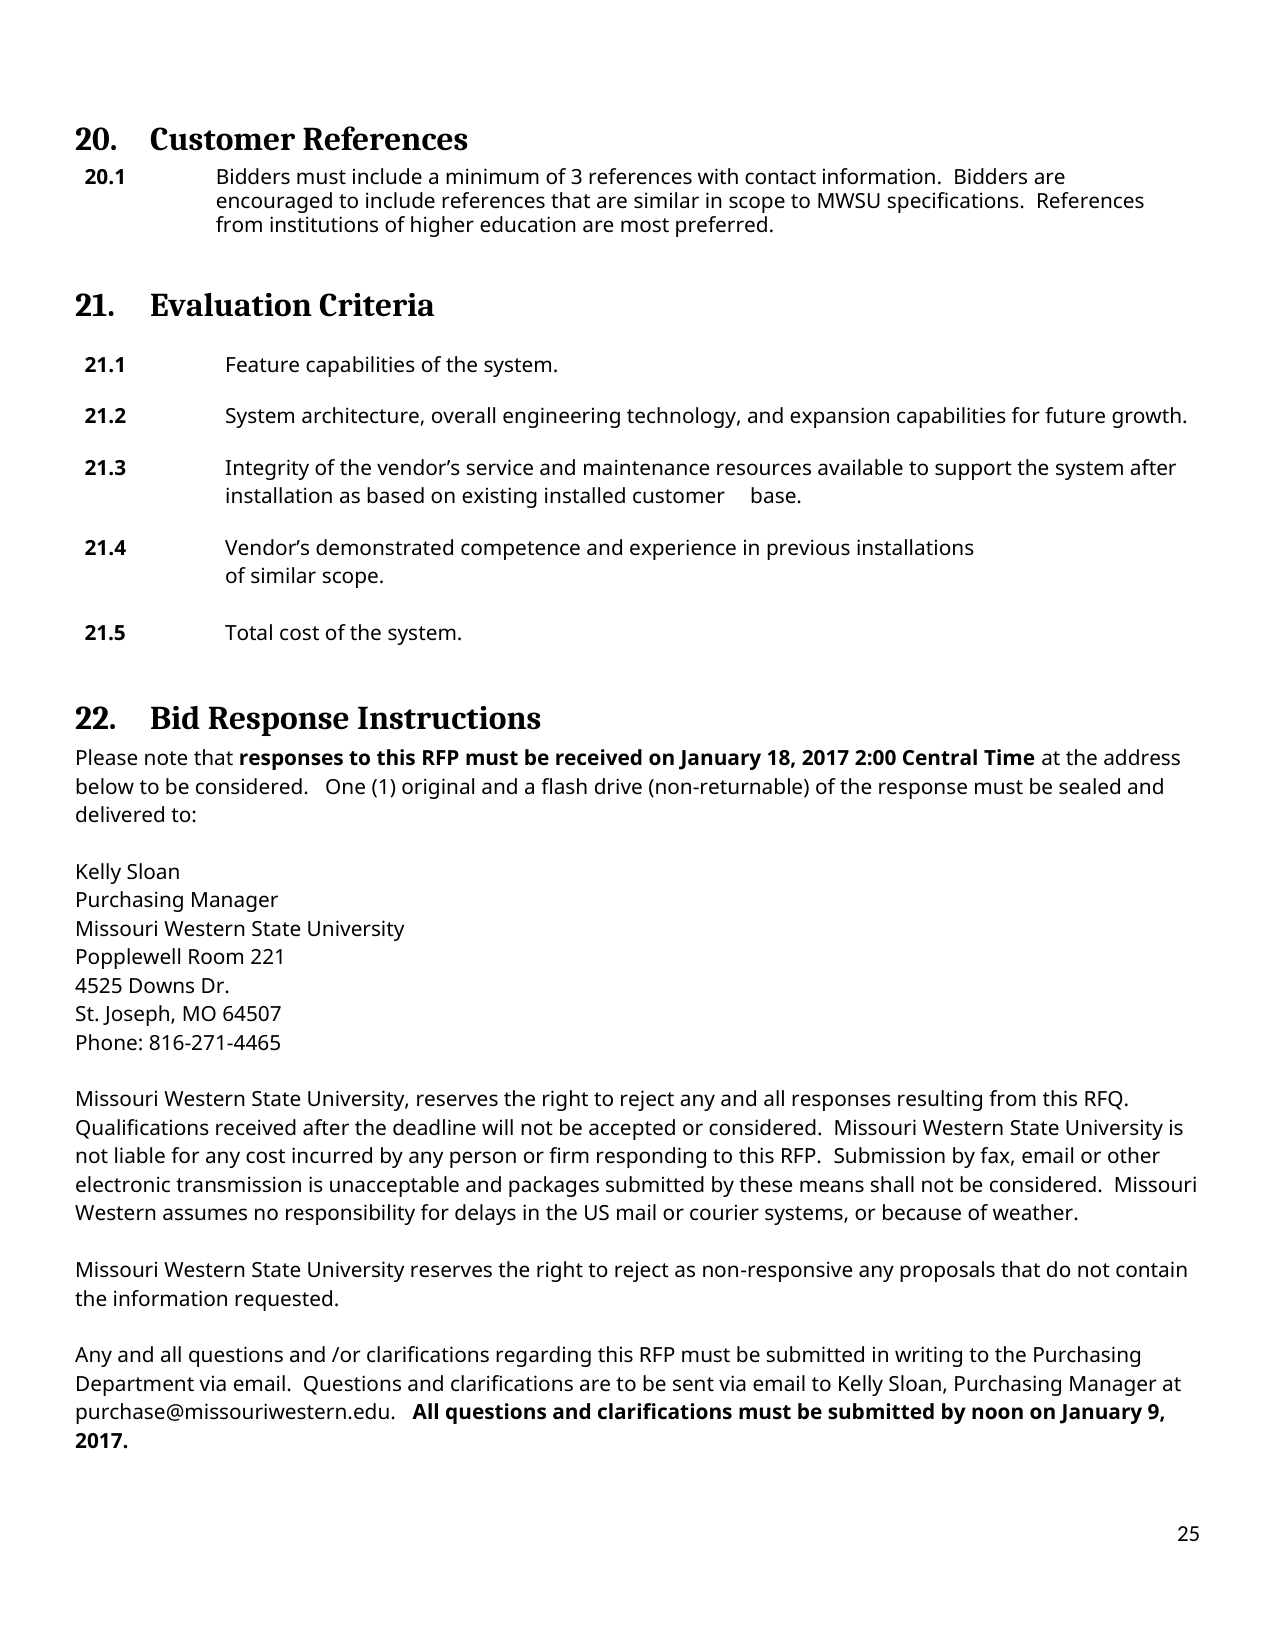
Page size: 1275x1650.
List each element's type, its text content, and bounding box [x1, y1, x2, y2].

text Kelly Sloan [75, 857, 1200, 886]
text Popplewell Room 221 [75, 942, 1200, 971]
text Missouri Western State University reserves the right to reject as non-responsive any proposals that do not contain the information requested. [75, 1255, 1200, 1312]
text Purchasing Manager [75, 886, 1200, 914]
text 21.3 Integrity of the vendor’s service and maintenance resources available to support the system after installation as based on existing installed customer base. [84, 453, 1202, 510]
text Please note that responses to this RFP must be received on January 18, 2017 2:00 Central Time at the address below to be considered. One (1) original and a flash drive (non-returnable) of the response must be sealed and delivered to: [75, 743, 1200, 829]
subtitle 22. Bid Response Instructions [75, 699, 1200, 738]
subtitle 21. Evaluation Criteria [75, 286, 1200, 324]
text Missouri Western State University [75, 914, 1200, 942]
text 21.2 System architecture, overall engineering technology, and expansion capabilities for future growth. [84, 401, 1202, 429]
text 20.1 Bidders must include a minimum of 3 references with contact information. Bidders are encouraged to include references that are similar in scope to MWSU specifications. References from institutions of higher education are most preferred. [84, 165, 1170, 237]
text Phone: 816-271-4465 [75, 1028, 1200, 1056]
text of similar scope. [150, 561, 1139, 589]
text 4525 Downs Dr. [75, 971, 1200, 999]
text 21.5 Total cost of the system. [84, 618, 1139, 646]
text St. Joseph, MO 64507 [75, 999, 1200, 1028]
subtitle 20. Customer References [75, 121, 1200, 159]
text Any and all questions and /or clarifications regarding this RFP must be submitted in writing to the Purchasing Department via email. Questions and clarifications are to be sent via email to Kelly Sloan, Purchasing Manager at purchase@missouriwestern.edu. All questions and clarifications must be submitted by noon on January 9, 2017. [75, 1341, 1200, 1454]
text 21.1 Feature capabilities of the system. [84, 353, 1202, 377]
text 21.4 Vendor’s demonstrated competence and experience in previous installations [84, 533, 1202, 561]
text Missouri Western State University, reserves the right to reject any and all responses resulting from this RFQ. Qualifications received after the deadline will not be accepted or considered. Missouri Western State University is not liable for any cost incurred by any person or firm responding to this RFP. Submission by fax, email or other electronic transmission is unacceptable and packages submitted by these means shall not be considered. Missouri Western assumes no responsibility for delays in the US mail or courier systems, or because of weather. [75, 1084, 1200, 1227]
